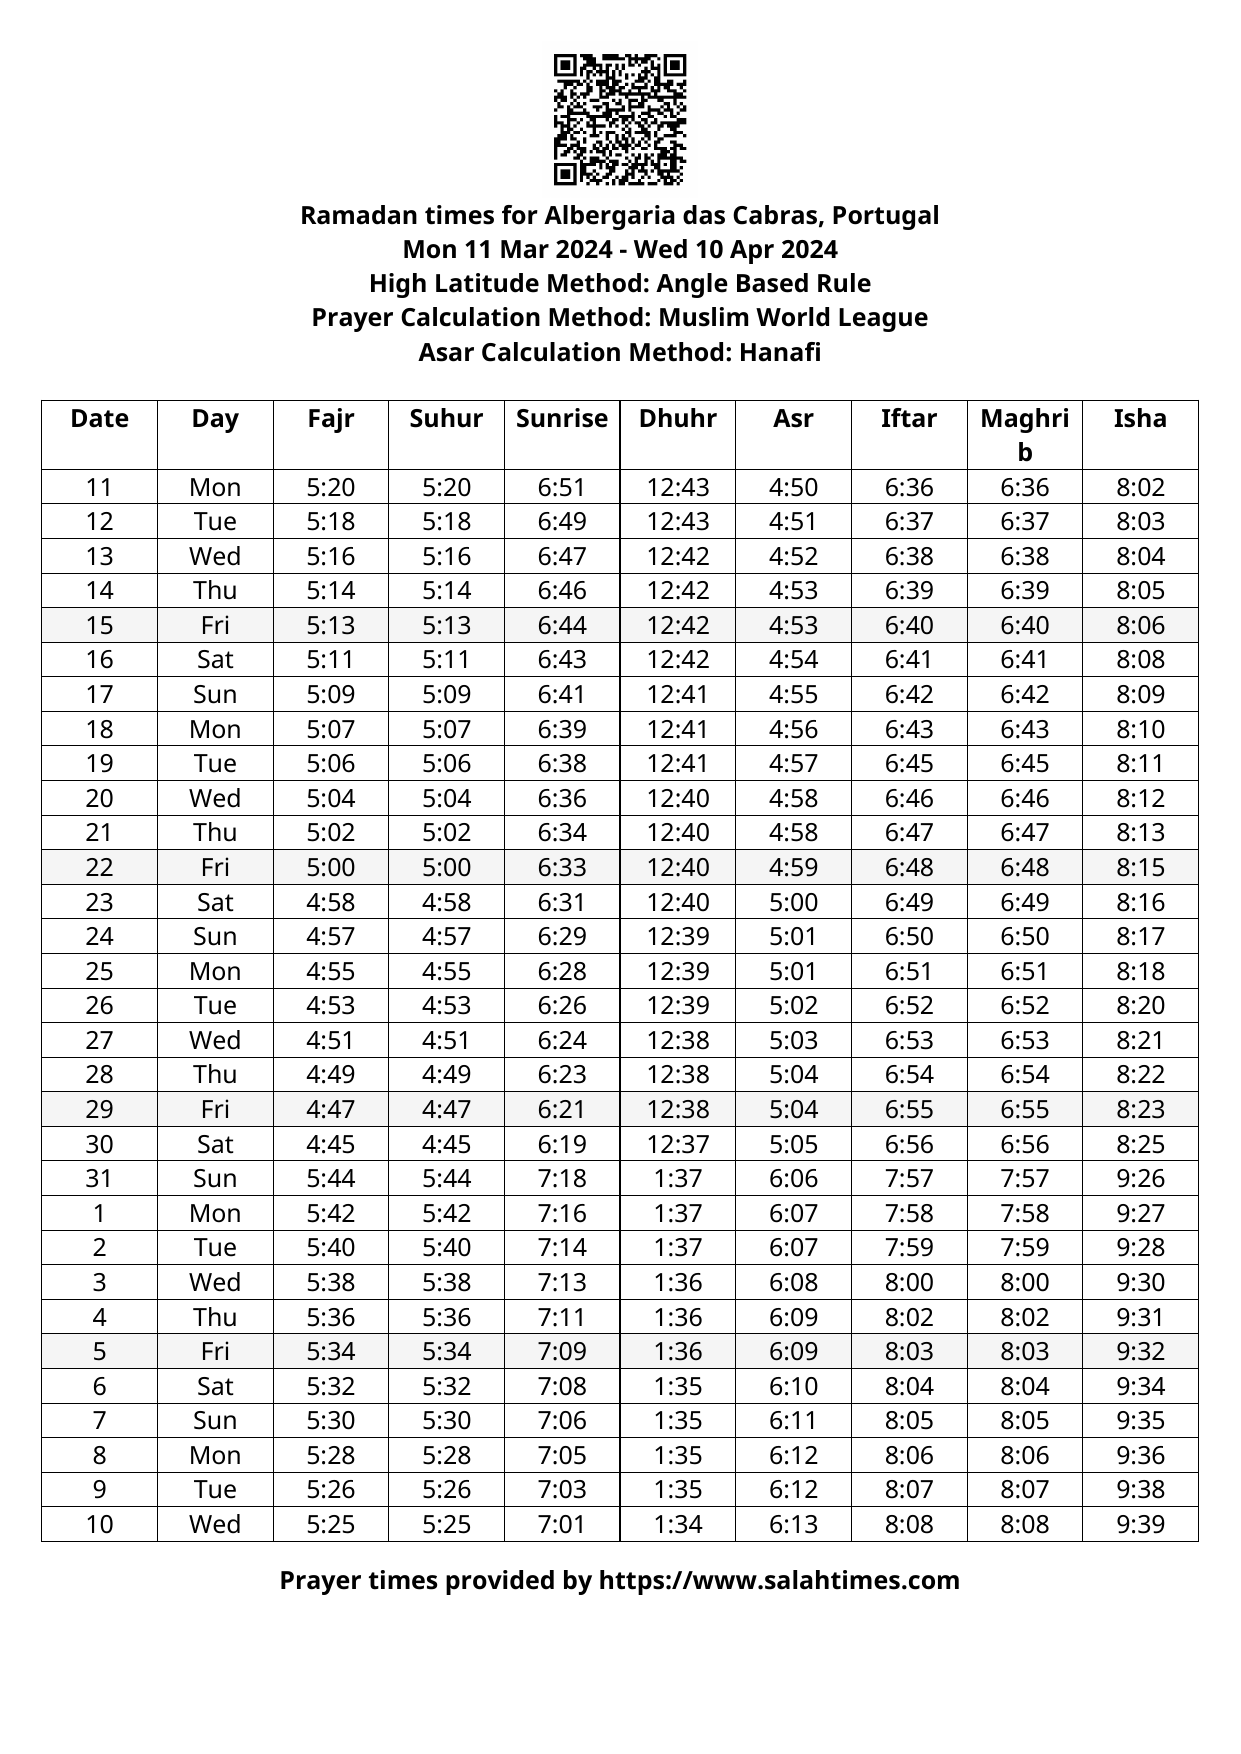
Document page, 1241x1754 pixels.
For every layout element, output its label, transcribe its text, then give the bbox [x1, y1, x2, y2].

table_cell 7:59 [852, 1231, 967, 1264]
text Prayer Calculation Method: Muslim World League [42, 300, 1198, 334]
table_cell Mon [158, 1438, 273, 1472]
table_cell 5:02 [736, 989, 851, 1022]
table_cell 14 [42, 574, 157, 607]
table_cell 6:45 [968, 746, 1082, 780]
table_cell 8:02 [1083, 470, 1198, 503]
table_cell 6:38 [852, 539, 967, 572]
table_cell 12:38 [621, 1092, 735, 1126]
table_cell 6:36 [968, 470, 1082, 503]
table_cell Tue [158, 989, 273, 1022]
table_cell 8:07 [852, 1473, 967, 1506]
table_cell 8:21 [1083, 1023, 1198, 1057]
table_header Day [158, 401, 273, 469]
table_cell Fri [158, 1334, 273, 1368]
table_cell 1:36 [621, 1265, 735, 1299]
table_header Suhur [389, 401, 504, 469]
table_cell 12:42 [621, 608, 735, 642]
table_cell 4:55 [274, 954, 388, 987]
table_cell 7:59 [968, 1231, 1082, 1264]
table_cell 5:42 [274, 1196, 388, 1229]
table_cell 7:57 [852, 1161, 967, 1195]
table_cell 9:35 [1083, 1404, 1198, 1437]
table_cell 16 [42, 643, 157, 676]
table_cell 4:51 [736, 504, 851, 538]
table_cell 6:43 [968, 712, 1082, 745]
table_cell 5:01 [736, 919, 851, 953]
table_cell 8:13 [1083, 816, 1198, 849]
table_cell 7:08 [505, 1369, 619, 1402]
table_cell 1:36 [621, 1300, 735, 1333]
table_cell 19 [42, 746, 157, 780]
table_cell Thu [158, 574, 273, 607]
table_cell 5:06 [274, 746, 388, 780]
table_cell 6:46 [968, 781, 1082, 814]
table_cell 5:11 [274, 643, 388, 676]
table_cell Mon [158, 1196, 273, 1229]
table_cell 1:35 [621, 1438, 735, 1472]
table_cell 7:06 [505, 1404, 619, 1437]
table_cell 7:58 [968, 1196, 1082, 1229]
table_cell 8:00 [852, 1265, 967, 1299]
table_cell 8:08 [968, 1507, 1082, 1541]
table_cell Wed [158, 1507, 273, 1541]
table_cell 6:28 [505, 954, 619, 987]
table_cell 6:23 [505, 1058, 619, 1091]
table_cell 5:32 [274, 1369, 388, 1402]
table_cell 6:19 [505, 1127, 619, 1160]
table_cell 12:39 [621, 989, 735, 1022]
table_cell 6:26 [505, 989, 619, 1022]
table_cell 5:05 [736, 1127, 851, 1160]
table_cell 5:07 [389, 712, 504, 745]
table_cell 8:15 [1083, 850, 1198, 884]
table_cell 4:54 [736, 643, 851, 676]
table_cell 9:34 [1083, 1369, 1198, 1402]
table_cell 12:42 [621, 539, 735, 572]
table_cell 5:18 [274, 504, 388, 538]
table_cell 27 [42, 1023, 157, 1057]
table_cell 9 [42, 1473, 157, 1506]
table_cell 12:43 [621, 504, 735, 538]
table_cell Tue [158, 1473, 273, 1506]
table_cell 5:25 [389, 1507, 504, 1541]
table_cell 30 [42, 1127, 157, 1160]
table_cell Tue [158, 746, 273, 780]
table_cell 5:44 [274, 1161, 388, 1195]
table_cell 8:05 [1083, 574, 1198, 607]
table_cell 6:12 [736, 1438, 851, 1472]
table_cell 9:38 [1083, 1473, 1198, 1506]
table_cell 6:56 [852, 1127, 967, 1160]
table_cell 24 [42, 919, 157, 953]
table_cell 5:13 [274, 608, 388, 642]
table_cell 5:38 [389, 1265, 504, 1299]
table_cell 5:40 [389, 1231, 504, 1264]
table_cell 6:56 [968, 1127, 1082, 1160]
table_cell 12:40 [621, 885, 735, 918]
table_cell 5:00 [736, 885, 851, 918]
table_cell Tue [158, 504, 273, 538]
table_cell 20 [42, 781, 157, 814]
table_cell 6:55 [852, 1092, 967, 1126]
table_cell 7:05 [505, 1438, 619, 1472]
table_cell 5:28 [274, 1438, 388, 1472]
table_cell 8:03 [852, 1334, 967, 1368]
table_cell Wed [158, 1023, 273, 1057]
table_cell 12:41 [621, 712, 735, 745]
table_cell 21 [42, 816, 157, 849]
table_cell 8:10 [1083, 712, 1198, 745]
table_cell 6:37 [852, 504, 967, 538]
table_cell 6:49 [505, 504, 619, 538]
table_cell 5:42 [389, 1196, 504, 1229]
table_cell 4:45 [274, 1127, 388, 1160]
table_cell 6:37 [968, 504, 1082, 538]
table_cell Mon [158, 712, 273, 745]
table_cell Sun [158, 919, 273, 953]
table_cell 8:09 [1083, 677, 1198, 711]
table_cell 4:50 [736, 470, 851, 503]
table_cell 7:11 [505, 1300, 619, 1333]
table_cell 8:02 [852, 1300, 967, 1333]
table_cell 5:09 [389, 677, 504, 711]
table_cell Wed [158, 781, 273, 814]
table_cell 13 [42, 539, 157, 572]
table_cell 12:39 [621, 919, 735, 953]
table_cell 6:09 [736, 1334, 851, 1368]
table_cell 12:39 [621, 954, 735, 987]
table_cell Wed [158, 1265, 273, 1299]
table_cell 8:02 [968, 1300, 1082, 1333]
table_cell 5:26 [274, 1473, 388, 1506]
table_cell 6:42 [852, 677, 967, 711]
table_cell 4:51 [274, 1023, 388, 1057]
picture [542, 41, 699, 198]
table_cell 8:00 [968, 1265, 1082, 1299]
table_cell 6:45 [852, 746, 967, 780]
table_cell 5:04 [736, 1092, 851, 1126]
table_cell 6:40 [968, 608, 1082, 642]
table_cell 2 [42, 1231, 157, 1264]
table_cell 7:16 [505, 1196, 619, 1229]
table_cell 7:13 [505, 1265, 619, 1299]
table_cell 5:44 [389, 1161, 504, 1195]
table_cell 1:35 [621, 1473, 735, 1506]
table_cell Wed [158, 539, 273, 572]
table_header Asr [736, 401, 851, 469]
table_cell 1:35 [621, 1404, 735, 1437]
table_cell Thu [158, 1300, 273, 1333]
table_cell 7:01 [505, 1507, 619, 1541]
table_header Isha [1083, 401, 1198, 469]
table_cell 1:37 [621, 1161, 735, 1195]
table_cell 6:41 [505, 677, 619, 711]
table_header Iftar [852, 401, 967, 469]
table_cell 4:53 [274, 989, 388, 1022]
table_cell Fri [158, 850, 273, 884]
table_cell 12:43 [621, 470, 735, 503]
table_cell 5:14 [389, 574, 504, 607]
table_cell 6:50 [852, 919, 967, 953]
table_cell 12:38 [621, 1058, 735, 1091]
table_cell 5:36 [389, 1300, 504, 1333]
table_cell 29 [42, 1092, 157, 1126]
text Mon 11 Mar 2024 - Wed 10 Apr 2024 [42, 232, 1198, 266]
table_cell 5:09 [274, 677, 388, 711]
table_header Sunrise [505, 401, 619, 469]
table_cell 8:22 [1083, 1058, 1198, 1091]
table_cell 6:54 [968, 1058, 1082, 1091]
table_cell 8:06 [1083, 608, 1198, 642]
table_header Date [42, 401, 157, 469]
table_cell 1:34 [621, 1507, 735, 1541]
table_cell 8:12 [1083, 781, 1198, 814]
table_cell 4:57 [389, 919, 504, 953]
table_cell 31 [42, 1161, 157, 1195]
table_cell 4:57 [274, 919, 388, 953]
table_cell 8:16 [1083, 885, 1198, 918]
table_cell 4:49 [274, 1058, 388, 1091]
table_cell Sun [158, 1404, 273, 1437]
table_cell 5:04 [736, 1058, 851, 1091]
table_cell 6:51 [852, 954, 967, 987]
table_cell 6:11 [736, 1404, 851, 1437]
table_cell 4:53 [736, 608, 851, 642]
table_cell 5:20 [389, 470, 504, 503]
table_cell 1 [42, 1196, 157, 1229]
table_cell 8:04 [1083, 539, 1198, 572]
table_cell 6:44 [505, 608, 619, 642]
table_cell 6:46 [852, 781, 967, 814]
table_cell 6:40 [852, 608, 967, 642]
table_cell 7:58 [852, 1196, 967, 1229]
table_cell 6:47 [968, 816, 1082, 849]
table_cell 6:47 [505, 539, 619, 572]
table_cell 9:30 [1083, 1265, 1198, 1299]
table_cell 5:34 [389, 1334, 504, 1368]
table_cell 4:55 [736, 677, 851, 711]
table_cell 5:02 [274, 816, 388, 849]
table_cell 8:17 [1083, 919, 1198, 953]
table_cell 5:30 [389, 1404, 504, 1437]
table_cell 7 [42, 1404, 157, 1437]
table_cell 4:52 [736, 539, 851, 572]
table_cell 12:40 [621, 781, 735, 814]
table_cell 10 [42, 1507, 157, 1541]
table_cell 4:49 [389, 1058, 504, 1091]
table_cell 8:08 [852, 1507, 967, 1541]
table_cell 8:03 [968, 1334, 1082, 1368]
table_cell Sat [158, 1127, 273, 1160]
table_cell 6:31 [505, 885, 619, 918]
table_cell 4:58 [389, 885, 504, 918]
table_cell 5:04 [274, 781, 388, 814]
table_cell 7:18 [505, 1161, 619, 1195]
table_cell 28 [42, 1058, 157, 1091]
table_cell 6:47 [852, 816, 967, 849]
table_cell 7:03 [505, 1473, 619, 1506]
table_cell 22 [42, 850, 157, 884]
table_cell 5:00 [389, 850, 504, 884]
table_cell 17 [42, 677, 157, 711]
table_cell 11 [42, 470, 157, 503]
table_cell 6:49 [968, 885, 1082, 918]
table_cell 6:33 [505, 850, 619, 884]
table_cell Sun [158, 677, 273, 711]
table_cell 8:06 [968, 1438, 1082, 1472]
table_cell 6 [42, 1369, 157, 1402]
table_cell 5:34 [274, 1334, 388, 1368]
table_cell 1:37 [621, 1231, 735, 1264]
table_cell 5:32 [389, 1369, 504, 1402]
table_cell 18 [42, 712, 157, 745]
table_cell 5 [42, 1334, 157, 1368]
table_cell 5:01 [736, 954, 851, 987]
table_cell 8:18 [1083, 954, 1198, 987]
table_cell 6:42 [968, 677, 1082, 711]
table_cell 4:58 [274, 885, 388, 918]
table_cell 26 [42, 989, 157, 1022]
table_cell 6:39 [852, 574, 967, 607]
table_cell 12:42 [621, 643, 735, 676]
table_cell 5:02 [389, 816, 504, 849]
table_cell 6:48 [968, 850, 1082, 884]
table_cell 5:03 [736, 1023, 851, 1057]
table_cell 6:39 [505, 712, 619, 745]
table_cell 4:56 [736, 712, 851, 745]
table_cell 6:24 [505, 1023, 619, 1057]
table_cell 8:06 [852, 1438, 967, 1472]
table_cell 9:36 [1083, 1438, 1198, 1472]
table_cell 7:57 [968, 1161, 1082, 1195]
table_cell 6:53 [852, 1023, 967, 1057]
table_cell 6:49 [852, 885, 967, 918]
table_cell 12:42 [621, 574, 735, 607]
table_cell 9:31 [1083, 1300, 1198, 1333]
table_cell 4 [42, 1300, 157, 1333]
table_cell 6:46 [505, 574, 619, 607]
table_cell 8:04 [968, 1369, 1082, 1402]
table_cell 12:40 [621, 816, 735, 849]
table_cell 5:25 [274, 1507, 388, 1541]
table_cell 12:40 [621, 850, 735, 884]
table_cell 5:11 [389, 643, 504, 676]
table_cell 1:37 [621, 1196, 735, 1229]
table_cell 6:41 [968, 643, 1082, 676]
table_cell 23 [42, 885, 157, 918]
table_cell 9:26 [1083, 1161, 1198, 1195]
table_cell 6:41 [852, 643, 967, 676]
table_cell 9:39 [1083, 1507, 1198, 1541]
table_cell 9:28 [1083, 1231, 1198, 1264]
table_cell 8 [42, 1438, 157, 1472]
text Asar Calculation Method: Hanafi [42, 334, 1198, 368]
table_cell 6:43 [852, 712, 967, 745]
table_cell 5:20 [274, 470, 388, 503]
table_cell 4:51 [389, 1023, 504, 1057]
table_cell 6:12 [736, 1473, 851, 1506]
table_cell 6:48 [852, 850, 967, 884]
table_cell 12:41 [621, 746, 735, 780]
table_cell 3 [42, 1265, 157, 1299]
table_cell 4:47 [389, 1092, 504, 1126]
table_cell 7:09 [505, 1334, 619, 1368]
text Prayer times provided by https://www.salahtimes.com [42, 1563, 1198, 1597]
table_cell 6:08 [736, 1265, 851, 1299]
table_cell 4:58 [736, 781, 851, 814]
table_cell 8:04 [852, 1369, 967, 1402]
table_cell 12:38 [621, 1023, 735, 1057]
text Ramadan times for Albergaria das Cabras, Portugal [42, 198, 1198, 232]
table_header Fajr [274, 401, 388, 469]
table_cell 8:07 [968, 1473, 1082, 1506]
table_cell Sat [158, 885, 273, 918]
table_cell 6:52 [968, 989, 1082, 1022]
table_cell Mon [158, 470, 273, 503]
table_cell 5:13 [389, 608, 504, 642]
table_cell 6:36 [505, 781, 619, 814]
table_cell 4:59 [736, 850, 851, 884]
table_cell 12 [42, 504, 157, 538]
table_cell 8:05 [968, 1404, 1082, 1437]
table_cell 8:05 [852, 1404, 967, 1437]
table_cell 6:52 [852, 989, 967, 1022]
table_cell 5:30 [274, 1404, 388, 1437]
table_cell 6:51 [968, 954, 1082, 987]
table_cell 5:16 [274, 539, 388, 572]
table_cell Thu [158, 816, 273, 849]
table_cell 6:06 [736, 1161, 851, 1195]
table_header Maghrib [968, 401, 1082, 469]
table_cell 6:54 [852, 1058, 967, 1091]
table_cell 6:21 [505, 1092, 619, 1126]
table_cell 5:06 [389, 746, 504, 780]
table_cell 8:08 [1083, 643, 1198, 676]
table_cell 6:13 [736, 1507, 851, 1541]
text High Latitude Method: Angle Based Rule [42, 266, 1198, 300]
table_cell 5:14 [274, 574, 388, 607]
table_cell Sat [158, 1369, 273, 1402]
table_cell 5:36 [274, 1300, 388, 1333]
table_cell 12:41 [621, 677, 735, 711]
table_cell 25 [42, 954, 157, 987]
table_cell 5:04 [389, 781, 504, 814]
table_cell 5:18 [389, 504, 504, 538]
table_cell 9:27 [1083, 1196, 1198, 1229]
table_cell 8:20 [1083, 989, 1198, 1022]
table_cell 6:50 [968, 919, 1082, 953]
table_cell 6:29 [505, 919, 619, 953]
table_cell 4:57 [736, 746, 851, 780]
table_cell 4:53 [389, 989, 504, 1022]
table_cell 8:11 [1083, 746, 1198, 780]
table_cell 8:25 [1083, 1127, 1198, 1160]
table_cell 5:38 [274, 1265, 388, 1299]
table_cell 5:40 [274, 1231, 388, 1264]
table_cell 8:23 [1083, 1092, 1198, 1126]
table_cell 6:39 [968, 574, 1082, 607]
table_cell 12:37 [621, 1127, 735, 1160]
table_cell Sat [158, 643, 273, 676]
table_cell 6:10 [736, 1369, 851, 1402]
table_cell 5:00 [274, 850, 388, 884]
table_cell Thu [158, 1058, 273, 1091]
table_cell 6:07 [736, 1196, 851, 1229]
table_header Dhuhr [621, 401, 735, 469]
table_cell 8:03 [1083, 504, 1198, 538]
table_cell 6:38 [505, 746, 619, 780]
table_cell 1:35 [621, 1369, 735, 1402]
table_cell Fri [158, 1092, 273, 1126]
table_cell 4:45 [389, 1127, 504, 1160]
table_cell 4:55 [389, 954, 504, 987]
table_cell 6:53 [968, 1023, 1082, 1057]
table_cell 9:32 [1083, 1334, 1198, 1368]
table_cell 5:16 [389, 539, 504, 572]
table_cell 6:09 [736, 1300, 851, 1333]
table_cell 6:36 [852, 470, 967, 503]
table_cell 6:43 [505, 643, 619, 676]
table_cell Mon [158, 954, 273, 987]
table_cell 4:58 [736, 816, 851, 849]
table_cell Fri [158, 608, 273, 642]
table_cell 4:53 [736, 574, 851, 607]
table_cell 6:55 [968, 1092, 1082, 1126]
table_cell 6:07 [736, 1231, 851, 1264]
table_cell 5:28 [389, 1438, 504, 1472]
table_cell 5:26 [389, 1473, 504, 1506]
table_cell Tue [158, 1231, 273, 1264]
table_cell 5:07 [274, 712, 388, 745]
table_cell 1:36 [621, 1334, 735, 1368]
table_cell Sun [158, 1161, 273, 1195]
table_cell 7:14 [505, 1231, 619, 1264]
table_cell 6:51 [505, 470, 619, 503]
table_cell 6:38 [968, 539, 1082, 572]
table_cell 15 [42, 608, 157, 642]
table_cell 4:47 [274, 1092, 388, 1126]
table_cell 6:34 [505, 816, 619, 849]
